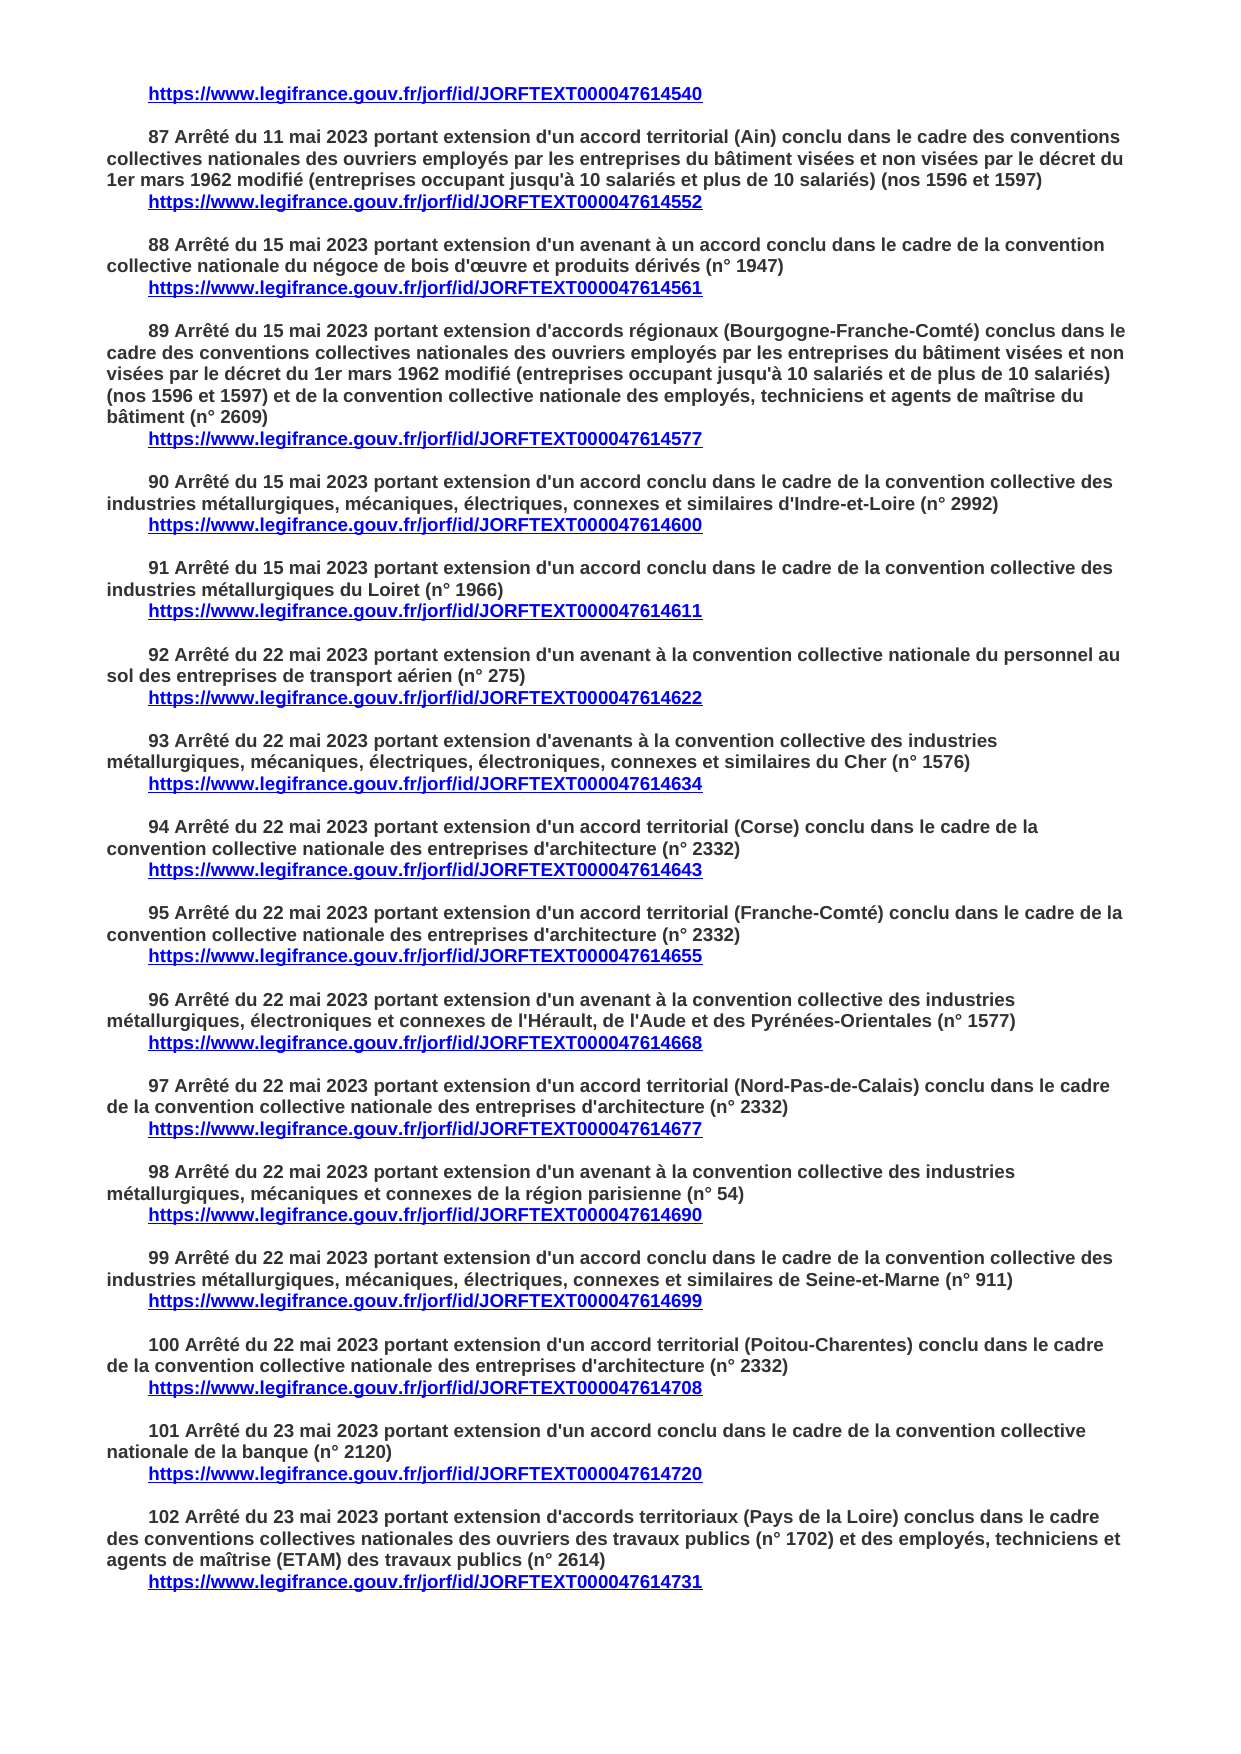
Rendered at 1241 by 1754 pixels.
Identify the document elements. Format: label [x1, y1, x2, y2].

text [106, 83, 1128, 1642]
